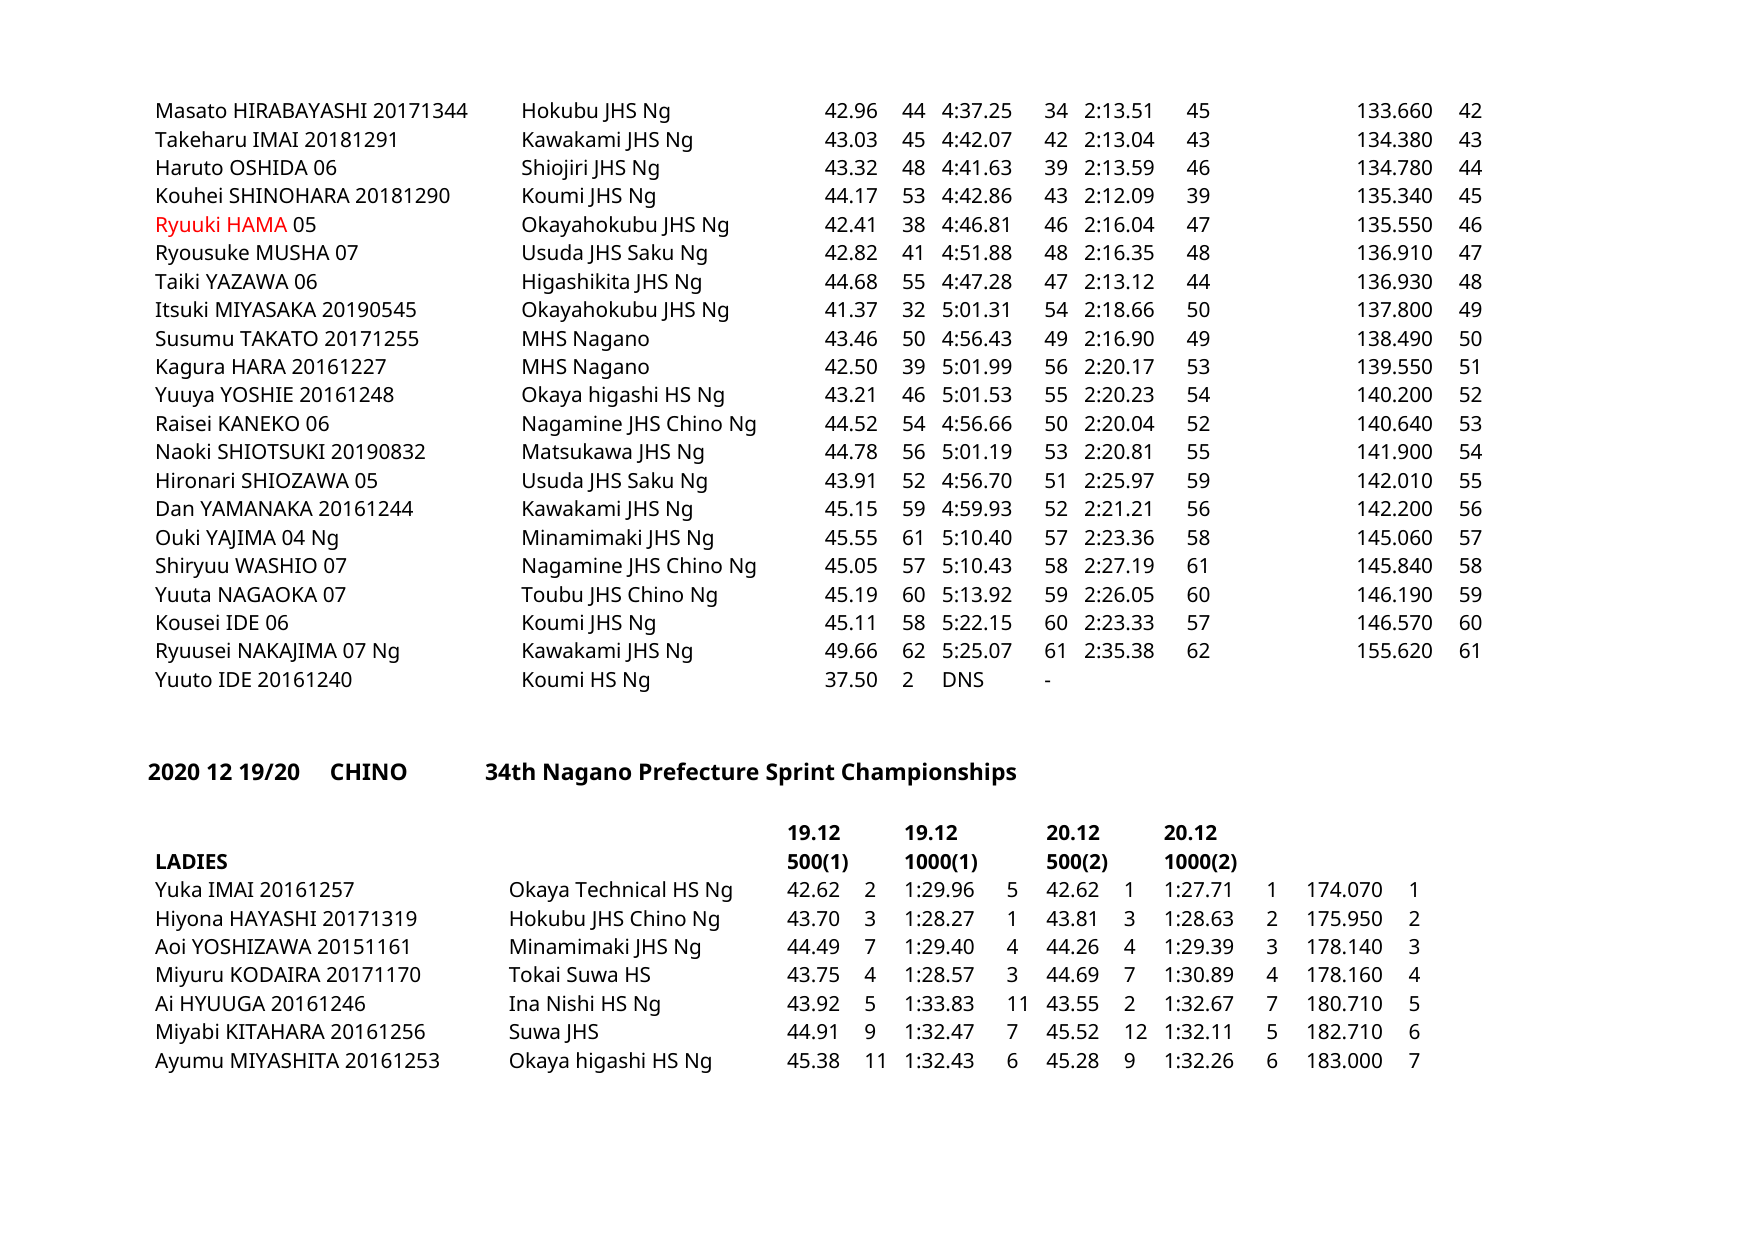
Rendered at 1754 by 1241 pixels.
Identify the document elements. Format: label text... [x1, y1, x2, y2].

text Takeharu IMAI 20181291 Kawakami JHS Ng 43.03 45 4:42.07 42 2:13.04 43 134.380 43 [155, 125, 1606, 153]
text Shiryuu WASHIO 07 Nagamine JHS Chino Ng 45.05 57 5:10.43 58 2:27.19 61 145.840 58 [155, 551, 1606, 580]
text Miyabi KITAHARA 20161256 Suwa JHS 44.91 9 1:32.47 7 45.52 12 1:32.11 5 182.710 6 [155, 1017, 1606, 1046]
text Susumu TAKATO 20171255 MHS Nagano 43.46 50 4:56.43 49 2:16.90 49 138.490 50 [155, 324, 1606, 352]
text Ayumu MIYASHITA 20161253 Okaya higashi HS Ng 45.38 11 1:32.43 6 45.28 9 1:32.26 6 183.000 7 [155, 1046, 1606, 1074]
text Hiyona HAYASHI 20171319 Hokubu JHS Chino Ng 43.70 3 1:28.27 1 43.81 3 1:28.63 2 175.950 2 [155, 904, 1606, 932]
text LADIES 500(1) 1000(1) 500(2) 1000(2) [155, 847, 1606, 875]
text Ryousuke MUSHA 07 Usuda JHS Saku Ng 42.82 41 4:51.88 48 2:16.35 48 136.910 47 [155, 238, 1606, 267]
text Itsuki MIYASAKA 20190545 Okayahokubu JHS Ng 41.37 32 5:01.31 54 2:18.66 50 137.800 49 [155, 295, 1606, 324]
text Raisei KANEKO 06 Nagamine JHS Chino Ng 44.52 54 4:56.66 50 2:20.04 52 140.640 53 [155, 409, 1606, 437]
text 2020 12 19/20 CHINO 34th Nagano Prefecture Sprint Championships [148, 756, 1606, 787]
text Ouki YAJIMA 04 Ng Minamimaki JHS Ng 45.55 61 5:10.40 57 2:23.36 58 145.060 57 [155, 523, 1606, 551]
text 19.12 19.12 20.12 20.12 [155, 818, 1606, 847]
text Yuuya YOSHIE 20161248 Okaya higashi HS Ng 43.21 46 5:01.53 55 2:20.23 54 140.200 52 [155, 381, 1606, 409]
text Kagura HARA 20161227 MHS Nagano 42.50 39 5:01.99 56 2:20.17 53 139.550 51 [155, 352, 1606, 381]
text Haruto OSHIDA 06 Shiojiri JHS Ng 43.32 48 4:41.63 39 2:13.59 46 134.780 44 [155, 153, 1606, 182]
text Masato HIRABAYASHI 20171344 Hokubu JHS Ng 42.96 44 4:37.25 34 2:13.51 45 133.660 42 [155, 96, 1606, 125]
text Dan YAMANAKA 20161244 Kawakami JHS Ng 45.15 59 4:59.93 52 2:21.21 56 142.200 56 [155, 494, 1606, 523]
text Miyuru KODAIRA 20171170 Tokai Suwa HS 43.75 4 1:28.57 3 44.69 7 1:30.89 4 178.160 4 [155, 961, 1606, 989]
text Ryuusei NAKAJIMA 07 Ng Kawakami JHS Ng 49.66 62 5:25.07 61 2:35.38 62 155.620 61 [155, 637, 1606, 665]
text Ai HYUUGA 20161246 Ina Nishi HS Ng 43.92 5 1:33.83 11 43.55 2 1:32.67 7 180.710 5 [155, 989, 1606, 1017]
text Yuuta NAGAOKA 07 Toubu JHS Chino Ng 45.19 60 5:13.92 59 2:26.05 60 146.190 59 [155, 580, 1606, 608]
text Aoi YOSHIZAWA 20151161 Minamimaki JHS Ng 44.49 7 1:29.40 4 44.26 4 1:29.39 3 178.140 3 [155, 932, 1606, 961]
text Yuka IMAI 20161257 Okaya Technical HS Ng 42.62 2 1:29.96 5 42.62 1 1:27.71 1 174.070 1 [155, 875, 1606, 904]
text Taiki YAZAWA 06 Higashikita JHS Ng 44.68 55 4:47.28 47 2:13.12 44 136.930 48 [155, 267, 1606, 295]
text Kouhei SHINOHARA 20181290 Koumi JHS Ng 44.17 53 4:42.86 43 2:12.09 39 135.340 45 [155, 182, 1606, 210]
text Kousei IDE 06 Koumi JHS Ng 45.11 58 5:22.15 60 2:23.33 57 146.570 60 [155, 608, 1606, 637]
text Hironari SHIOZAWA 05 Usuda JHS Saku Ng 43.91 52 4:56.70 51 2:25.97 59 142.010 55 [155, 466, 1606, 494]
text Ryuuki HAMA 05 Okayahokubu JHS Ng 42.41 38 4:46.81 46 2:16.04 47 135.550 46 [155, 210, 1606, 238]
text Yuuto IDE 20161240 Koumi HS Ng 37.50 2 DNS - [155, 665, 1606, 693]
text Naoki SHIOTSUKI 20190832 Matsukawa JHS Ng 44.78 56 5:01.19 53 2:20.81 55 141.900 54 [155, 437, 1606, 466]
